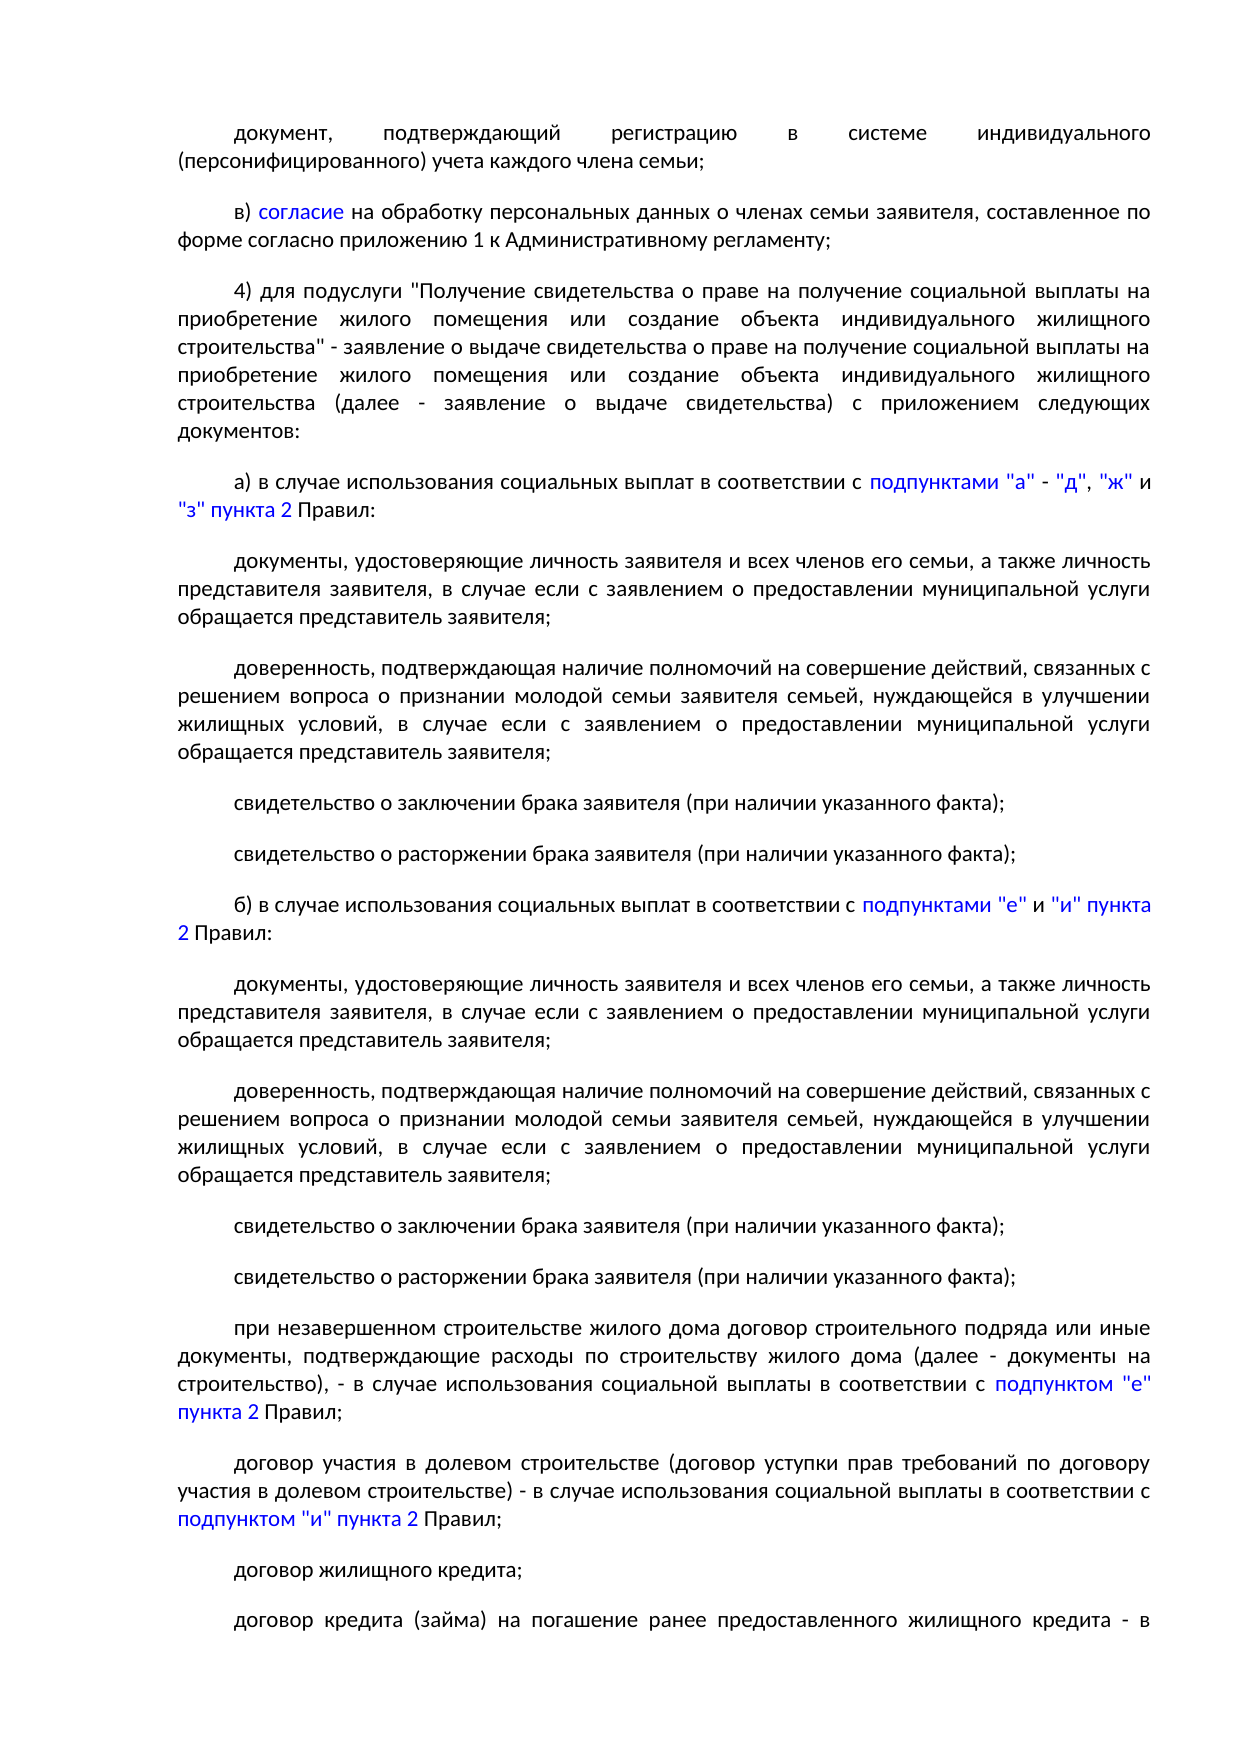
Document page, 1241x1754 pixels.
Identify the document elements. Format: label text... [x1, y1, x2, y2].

text документы, удостоверяющие личность заявителя и всех членов его семьи, а также личность представителя заявителя, в случае если с заявлением о предоставлении муниципальной услуги обращается представитель заявителя; [177, 546, 1152, 630]
text договор участия в долевом строительстве (договор уступки прав требований по договору участия в долевом строительстве) - в случае использования социальной выплаты в соответствии с подпунктом "и" пункта 2 Правил; [177, 1448, 1152, 1532]
text свидетельство о расторжении брака заявителя (при наличии указанного факта); [177, 1262, 1152, 1290]
text б) в случае использования социальных выплат в соответствии с подпунктами "е" и "и" пункта 2 Правил: [177, 890, 1152, 946]
text а) в случае использования социальных выплат в соответствии с подпунктами "а" - "д", "ж" и "з" пункта 2 Правил: [177, 467, 1152, 523]
text свидетельство о заключении брака заявителя (при наличии указанного факта); [177, 1211, 1152, 1239]
text свидетельство о заключении брака заявителя (при наличии указанного факта); [177, 788, 1152, 816]
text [177, 1606, 1152, 1634]
text свидетельство о расторжении брака заявителя (при наличии указанного факта); [177, 839, 1152, 867]
text при незавершенном строительстве жилого дома договор строительного подряда или иные документы, подтверждающие расходы по строительству жилого дома (далее - документы на строительство), - в случае использования социальной выплаты в соответствии с подпунктом "е" пункта 2 Правил; [177, 1313, 1152, 1425]
text в) согласие на обработку персональных данных о членах семьи заявителя, составленное по форме согласно приложению 1 к Административному регламенту; [177, 197, 1152, 253]
text документы, удостоверяющие личность заявителя и всех членов его семьи, а также личность представителя заявителя, в случае если с заявлением о предоставлении муниципальной услуги обращается представитель заявителя; [177, 969, 1152, 1053]
text договор жилищного кредита; [177, 1555, 1152, 1583]
text 4) для подуслуги "Получение свидетельства о праве на получение социальной выплаты на приобретение жилого помещения или создание объекта индивидуального жилищного строительства" - заявление о выдаче свидетельства о праве на получение социальной выплаты на приобретение жилого помещения или создание объекта индивидуального жилищного строительства (далее - заявление о выдаче свидетельства) с приложением следующих документов: [177, 276, 1152, 444]
text доверенность, подтверждающая наличие полномочий на совершение действий, связанных с решением вопроса о признании молодой семьи заявителя семьей, нуждающейся в улучшении жилищных условий, в случае если с заявлением о предоставлении муниципальной услуги обращается представитель заявителя; [177, 1076, 1152, 1188]
text документ, подтверждающий регистрацию в системе индивидуального (персонифицированного) учета каждого члена семьи; [177, 118, 1152, 174]
text доверенность, подтверждающая наличие полномочий на совершение действий, связанных с решением вопроса о признании молодой семьи заявителя семьей, нуждающейся в улучшении жилищных условий, в случае если с заявлением о предоставлении муниципальной услуги обращается представитель заявителя; [177, 653, 1152, 765]
